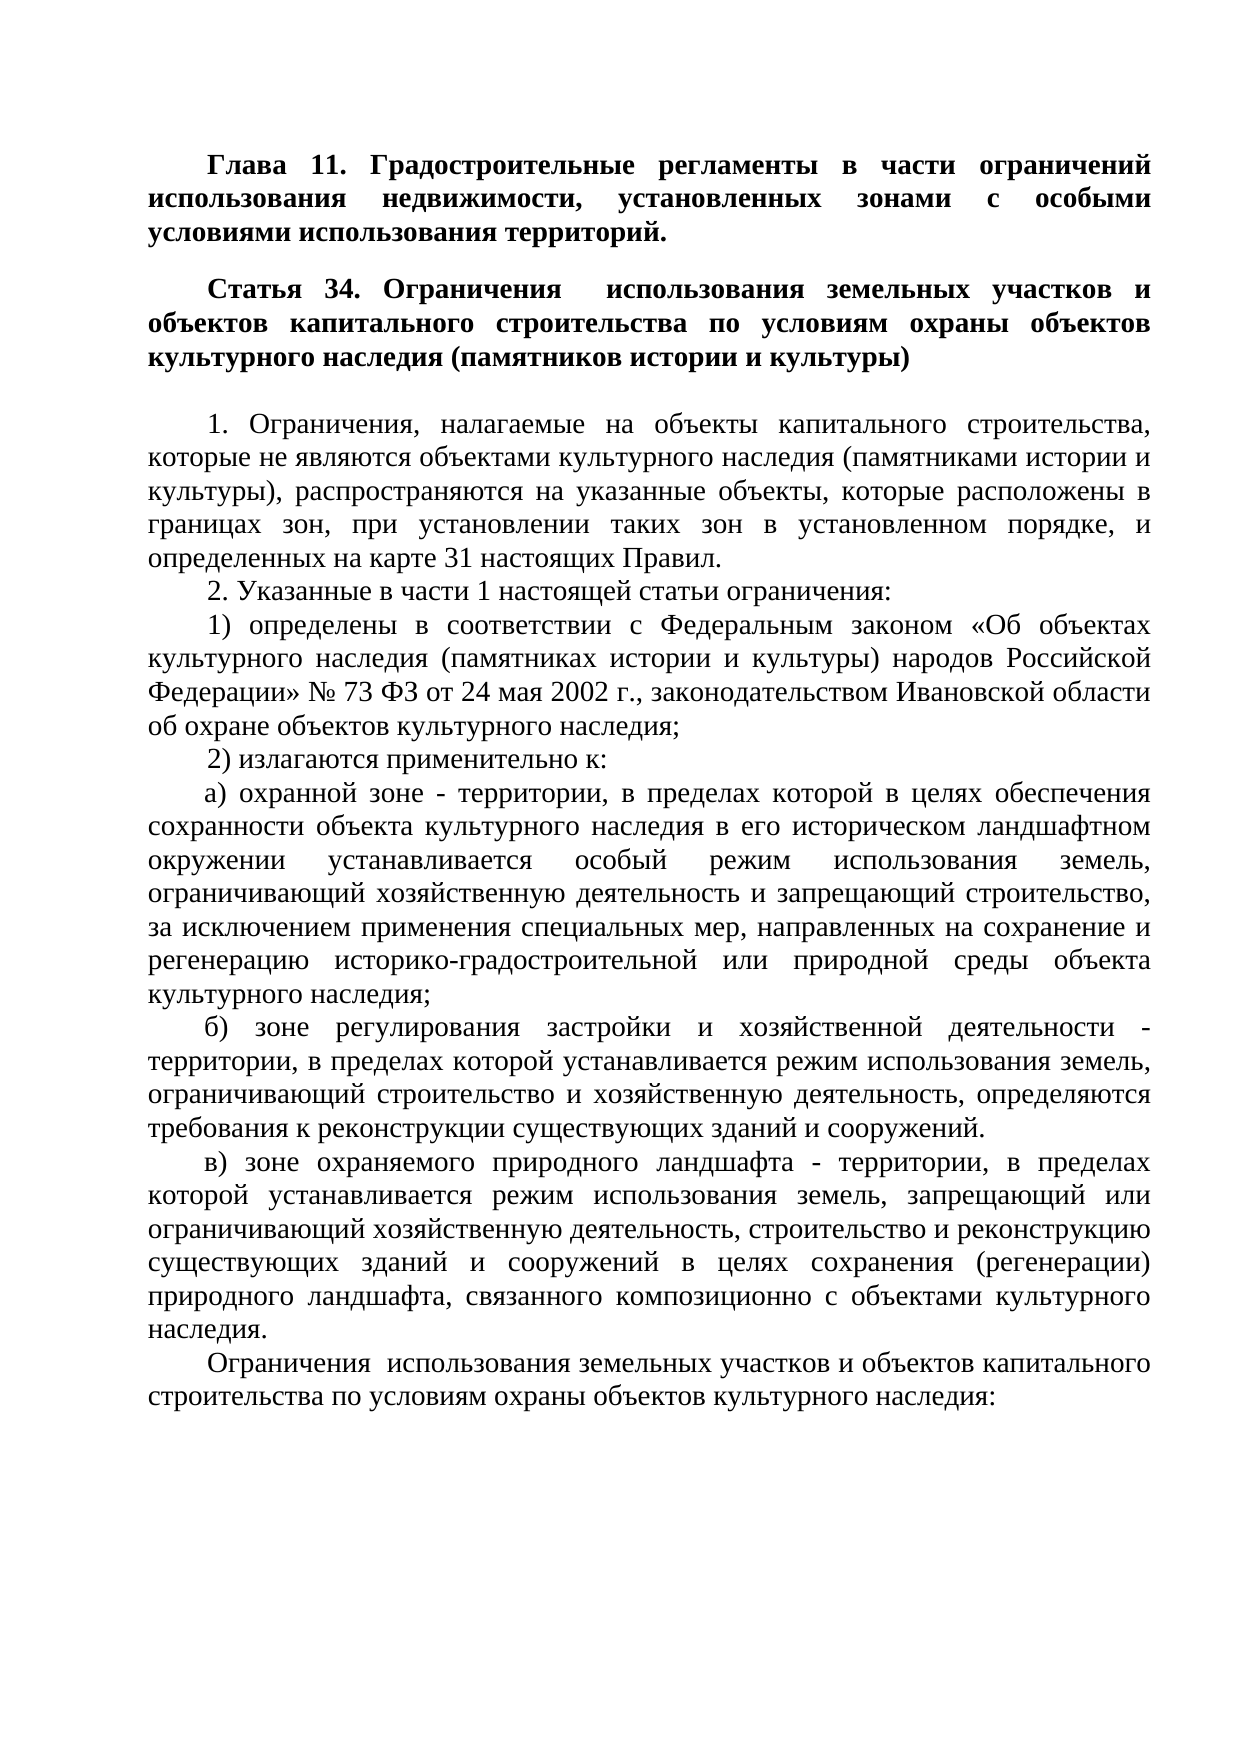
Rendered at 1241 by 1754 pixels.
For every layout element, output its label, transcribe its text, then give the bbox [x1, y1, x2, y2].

text 1) определены в соответствии с Федеральным законом «Об объектах культурного наследия (памятниках истории и культуры) народов Российской Федерации» № 73 ФЗ от 24 мая 2002 г., законодательством Ивановской области об охране объектов культурного наследия; [148, 607, 1152, 741]
text а) охранной зоне - территории, в пределах которой в целях обеспечения сохранности объекта культурного наследия в его историческом ландшафтном окружении устанавливается особый режим использования земель, ограничивающий хозяйственную деятельность и запрещающий строительство, за исключением применения специальных мер, направленных на сохранение и регенерацию историко-градостроительной или природной среды объекта культурного наследия; [148, 775, 1152, 1009]
text Ограничения использования земельных участков и объектов капитального строительства по условиям охраны объектов культурного наследия: [148, 1345, 1152, 1412]
text 1. Ограничения, налагаемые на объекты капитального строительства, которые не являются объектами культурного наследия (памятниками истории и культуры), распространяются на указанные объекты, которые расположены в границах зон, при установлении таких зон в установленном порядке, и определенных на карте 31 настоящих Правил. [148, 406, 1152, 573]
subtitle Глава 11. Градостроительные регламенты в части ограничений использования недвижимости, установленных зонами с особыми условиями использования территорий. [148, 147, 1152, 247]
text 2. Указанные в части 1 настоящей статьи ограничения: [148, 573, 1152, 607]
subtitle Статья 34. Ограничения использования земельных участков и объектов капитального строительства по условиям охраны объектов культурного наследия (памятников истории и культуры) [148, 272, 1152, 372]
text 2) излагаются применительно к: [148, 741, 1152, 775]
text в) зоне охраняемого природного ландшафта - территории, в пределах которой устанавливается режим использования земель, запрещающий или ограничивающий хозяйственную деятельность, строительство и реконструкцию существующих зданий и сооружений в целях сохранения (регенерации) природного ландшафта, связанного композиционно с объектами культурного наследия. [148, 1144, 1152, 1345]
text б) зоне регулирования застройки и хозяйственной деятельности - территории, в пределах которой устанавливается режим использования земель, ограничивающий строительство и хозяйственную деятельность, определяются требования к реконструкции существующих зданий и сооружений. [148, 1009, 1152, 1144]
